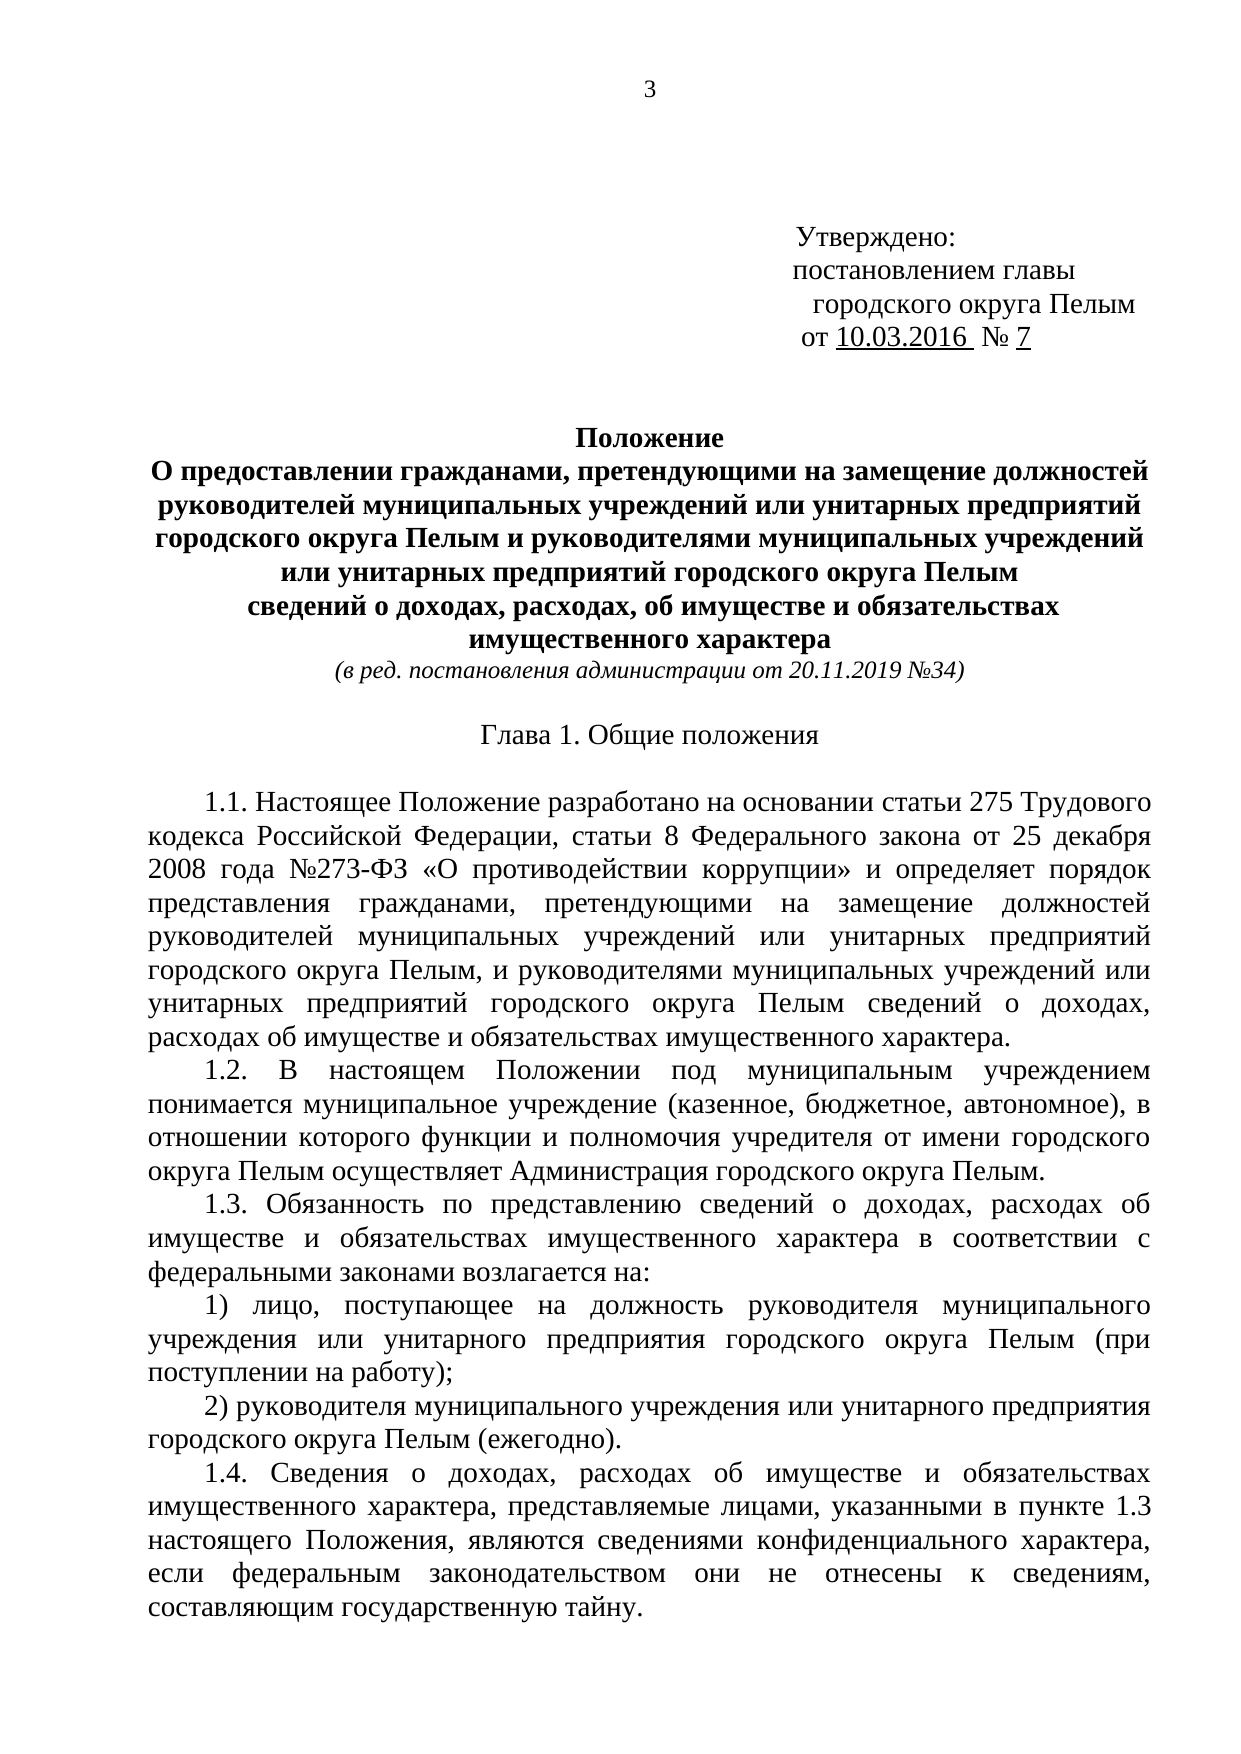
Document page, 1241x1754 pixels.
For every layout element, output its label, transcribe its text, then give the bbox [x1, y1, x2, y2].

text постановлением главы [148, 252, 1152, 286]
text 2) руководителя муниципального учреждения или унитарного предприятия городского округа Пелым (ежегодно). [148, 1388, 1152, 1455]
text Положение [148, 420, 1152, 453]
text 1.2. В настоящем Положении под муниципальным учреждением понимается муниципальное учреждение (казенное, бюджетное, автономное), в отношении которого функции и полномочия учредителя от имени городского округа Пелым осуществляет Администрация городского округа Пелым. [148, 1052, 1152, 1187]
text городского округа Пелым [148, 286, 1152, 319]
text от 10.03.2016 № 7 [148, 319, 1152, 353]
title сведений о доходах, расходах, об имуществе и обязательствах имущественного характера [148, 588, 1152, 655]
text 1) лицо, поступающее на должность руководителя муниципального учреждения или унитарного предприятия городского округа Пелым (при поступлении на работу); [148, 1287, 1152, 1388]
text 1.4. Сведения о доходах, расходах об имуществе и обязательствах имущественного характера, представляемые лицами, указанными в пункте 1.3 настоящего Положения, являются сведениями конфиденциального характера, если федеральным законодательством они не отнесены к сведениям, составляющим государственную тайну. [148, 1455, 1152, 1623]
title (в ред. постановления администрации от 20.11.2019 №34) [148, 655, 1152, 683]
text Утверждено: [148, 219, 1152, 252]
text 1.1. Настоящее Положение разработано на основании статьи 275 Трудового кодекса Российской Федерации, статьи 8 Федерального закона от 25 декабря 2008 года №273-ФЗ «О противодействии коррупции» и определяет порядок представления гражданами, претендующими на замещение должностей руководителей муниципальных учреждений или унитарных предприятий городского округа Пелым, и руководителями муниципальных учреждений или унитарных предприятий городского округа Пелым сведений о доходах, расходах об имуществе и обязательствах имущественного характера. [148, 784, 1152, 1052]
text Глава 1. Общие положения [148, 717, 1152, 751]
text 1.3. Обязанность по представлению сведений о доходах, расходах об имуществе и обязательствах имущественного характера в соответствии с федеральными законами возлагается на: [148, 1187, 1152, 1287]
title О предоставлении гражданами, претендующими на замещение должностей руководителей муниципальных учреждений или унитарных предприятий городского округа Пелым и руководителями муниципальных учреждений или унитарных предприятий городского округа Пелым [148, 453, 1152, 588]
